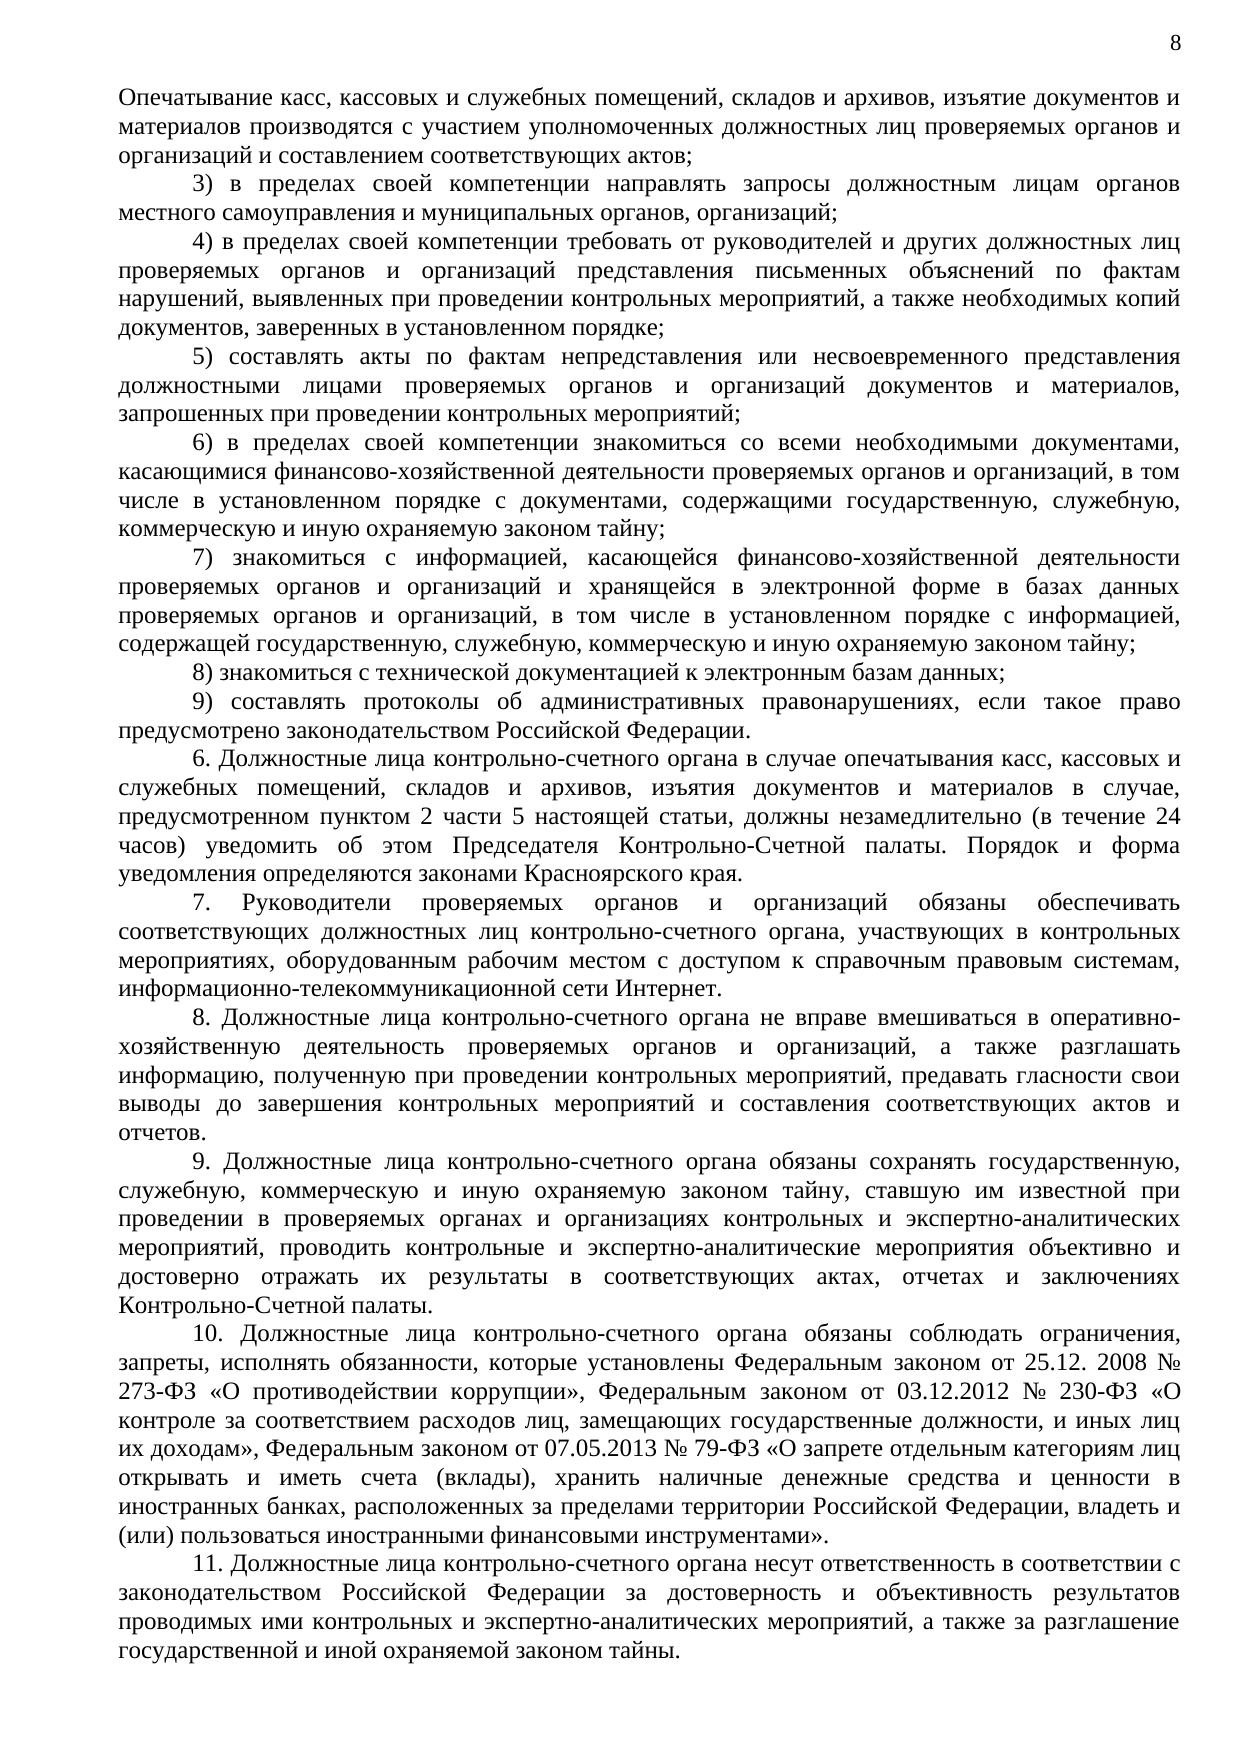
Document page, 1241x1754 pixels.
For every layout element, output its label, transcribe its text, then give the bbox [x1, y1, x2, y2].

text 8) знакомиться с технической документацией к электронным базам данных; [118, 657, 1181, 686]
text 5) составлять акты по фактам непредставления или несвоевременного представления должностными лицами проверяемых органов и организаций документов и материалов, запрошенных при проведении контрольных мероприятий; [118, 341, 1181, 427]
text 6. Должностные лица контрольно-счетного органа в случае опечатывания касс, кассовых и служебных помещений, складов и архивов, изъятия документов и материалов в случае, предусмотренном пунктом 2 части 5 настоящей статьи, должны незамедлительно (в течение 24 часов) уведомить об этом Председателя Контрольно-Счетной палаты. Порядок и форма уведомления определяются законами Красноярского края. [118, 743, 1181, 887]
text 7. Руководители проверяемых органов и организаций обязаны обеспечивать соответствующих должностных лиц контрольно-счетного органа, участвующих в контрольных мероприятиях, оборудованным рабочим местом с доступом к справочным правовым системам, информационно-телекоммуникационной сети Интернет. [118, 887, 1181, 1002]
text 9. Должностные лица контрольно-счетного органа обязаны сохранять государственную, служебную, коммерческую и иную охраняемую законом тайну, ставшую им известной при проведении в проверяемых органах и организациях контрольных и экспертно-аналитических мероприятий, проводить контрольные и экспертно-аналитические мероприятия объективно и достоверно отражать их результаты в соответствующих актах, отчетах и заключениях Контрольно-Счетной палаты. [118, 1146, 1181, 1318]
text 4) в пределах своей компетенции требовать от руководителей и других должностных лиц проверяемых органов и организаций представления письменных объяснений по фактам нарушений, выявленных при проведении контрольных мероприятий, а также необходимых копий документов, заверенных в установленном порядке; [118, 226, 1181, 341]
text 10. Должностные лица контрольно-счетного органа обязаны соблюдать ограничения, запреты, исполнять обязанности, которые установлены Федеральным законом от 25.12. 2008 № 273-ФЗ «О противодействии коррупции», Федеральным законом от 03.12.2012 № 230-ФЗ «О контроле за соответствием расходов лиц, замещающих государственные должности, и иных лиц их доходам», Федеральным законом от 07.05.2013 № 79-ФЗ «О запрете отдельным категориям лиц открывать и иметь счета (вклады), хранить наличные денежные средства и ценности в иностранных банках, расположенных за пределами территории Российской Федерации, владеть и (или) пользоваться иностранными финансовыми инструментами». [118, 1318, 1181, 1548]
text 9) составлять протоколы об административных правонарушениях, если такое право предусмотрено законодательством Российской Федерации. [118, 686, 1181, 743]
text 8. Должностные лица контрольно-счетного органа не вправе вмешиваться в оперативно-хозяйственную деятельность проверяемых органов и организаций, а также разглашать информацию, полученную при проведении контрольных мероприятий, предавать гласности свои выводы до завершения контрольных мероприятий и составления соответствующих актов и отчетов. [118, 1002, 1181, 1146]
text 3) в пределах своей компетенции направлять запросы должностным лицам органов местного самоуправления и муниципальных органов, организаций; [118, 168, 1181, 226]
text 7) знакомиться с информацией, касающейся финансово-хозяйственной деятельности проверяемых органов и организаций и хранящейся в электронной форме в базах данных проверяемых органов и организаций, в том числе в установленном порядке с информацией, содержащей государственную, служебную, коммерческую и иную охраняемую законом тайну; [118, 542, 1181, 657]
text 6) в пределах своей компетенции знакомиться со всеми необходимыми документами, касающимися финансово-хозяйственной деятельности проверяемых органов и организаций, в том числе в установленном порядке с документами, содержащими государственную, служебную, коммерческую и иную охраняемую законом тайну; [118, 427, 1181, 542]
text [118, 82, 1181, 168]
text 11. Должностные лица контрольно-счетного органа несут ответственность в соответствии с законодательством Российской Федерации за достоверность и объективность результатов проводимых ими контрольных и экспертно-аналитических мероприятий, а также за разглашение государственной и иной охраняемой законом тайны. [118, 1548, 1181, 1663]
